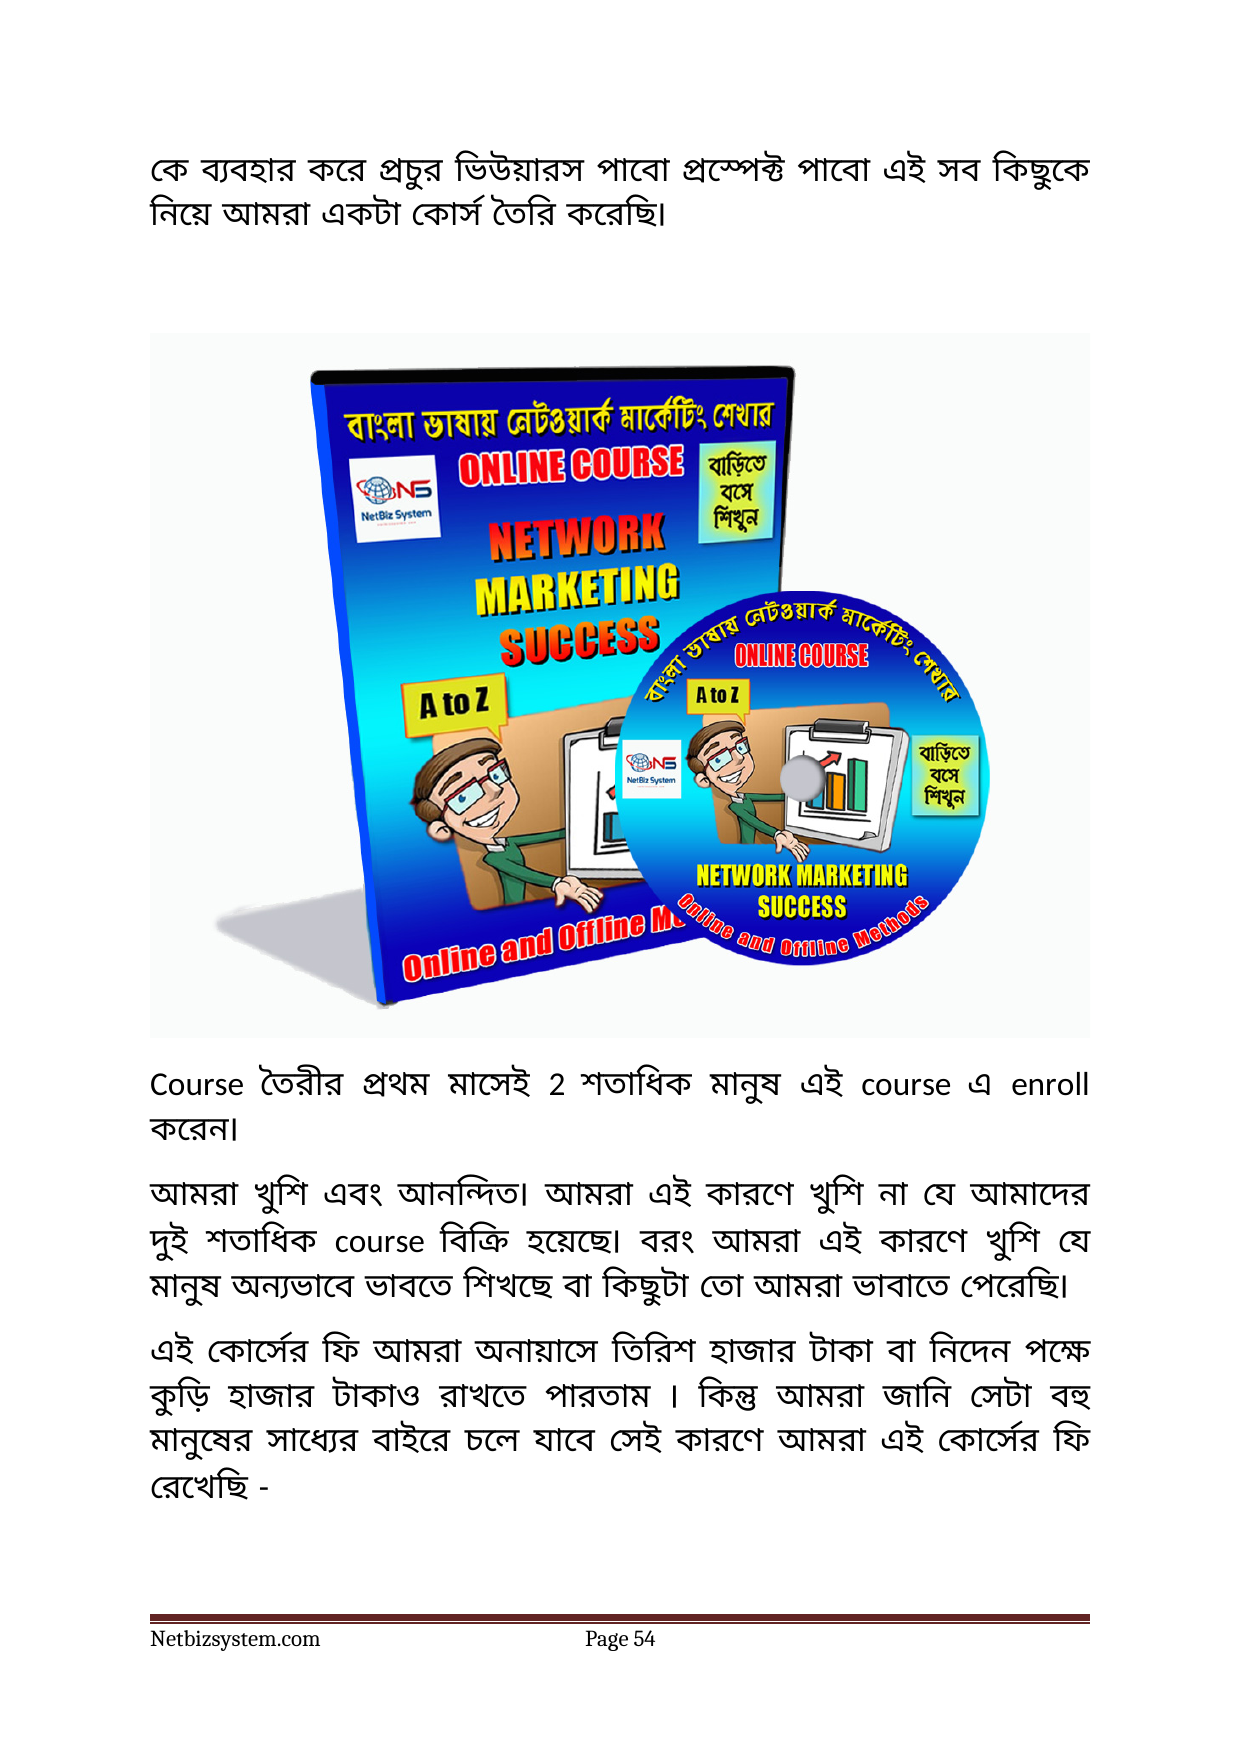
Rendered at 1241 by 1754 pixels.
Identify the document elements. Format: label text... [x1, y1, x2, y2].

text Course তৈরীর প্রথম মাসেই 2 শতাধিক মানুষ এই course এ enroll করেন। [150, 1063, 1090, 1148]
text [150, 150, 1090, 233]
picture [150, 333, 1091, 1038]
text আমরা খুশি এবং আনন্দিত। আমরা এই কারণে খুশি না যে আমাদের দুই শতাধিক course বিক্রি হয়েছে। বরং আমরা এই কারণে খুশি যে মানুষ অন্যভাবে ভাবতে শিখছে বা কিছুটা তো আমরা ভাবাতে পেরেছি। [150, 1175, 1090, 1305]
text এই কোর্সের ফি আমরা অনায়াসে তিরিশ হাজার টাকা বা নিদেন পক্ষে কুড়ি হাজার টাকাও রাখতে পারতাম । কিন্তু আমরা জানি সেটা বহু মানুষের সাধ্যের বাইরে চলে যাবে সেই কারণে আমরা এই কোর্সের ফি রেখেছি - [150, 1332, 1090, 1506]
